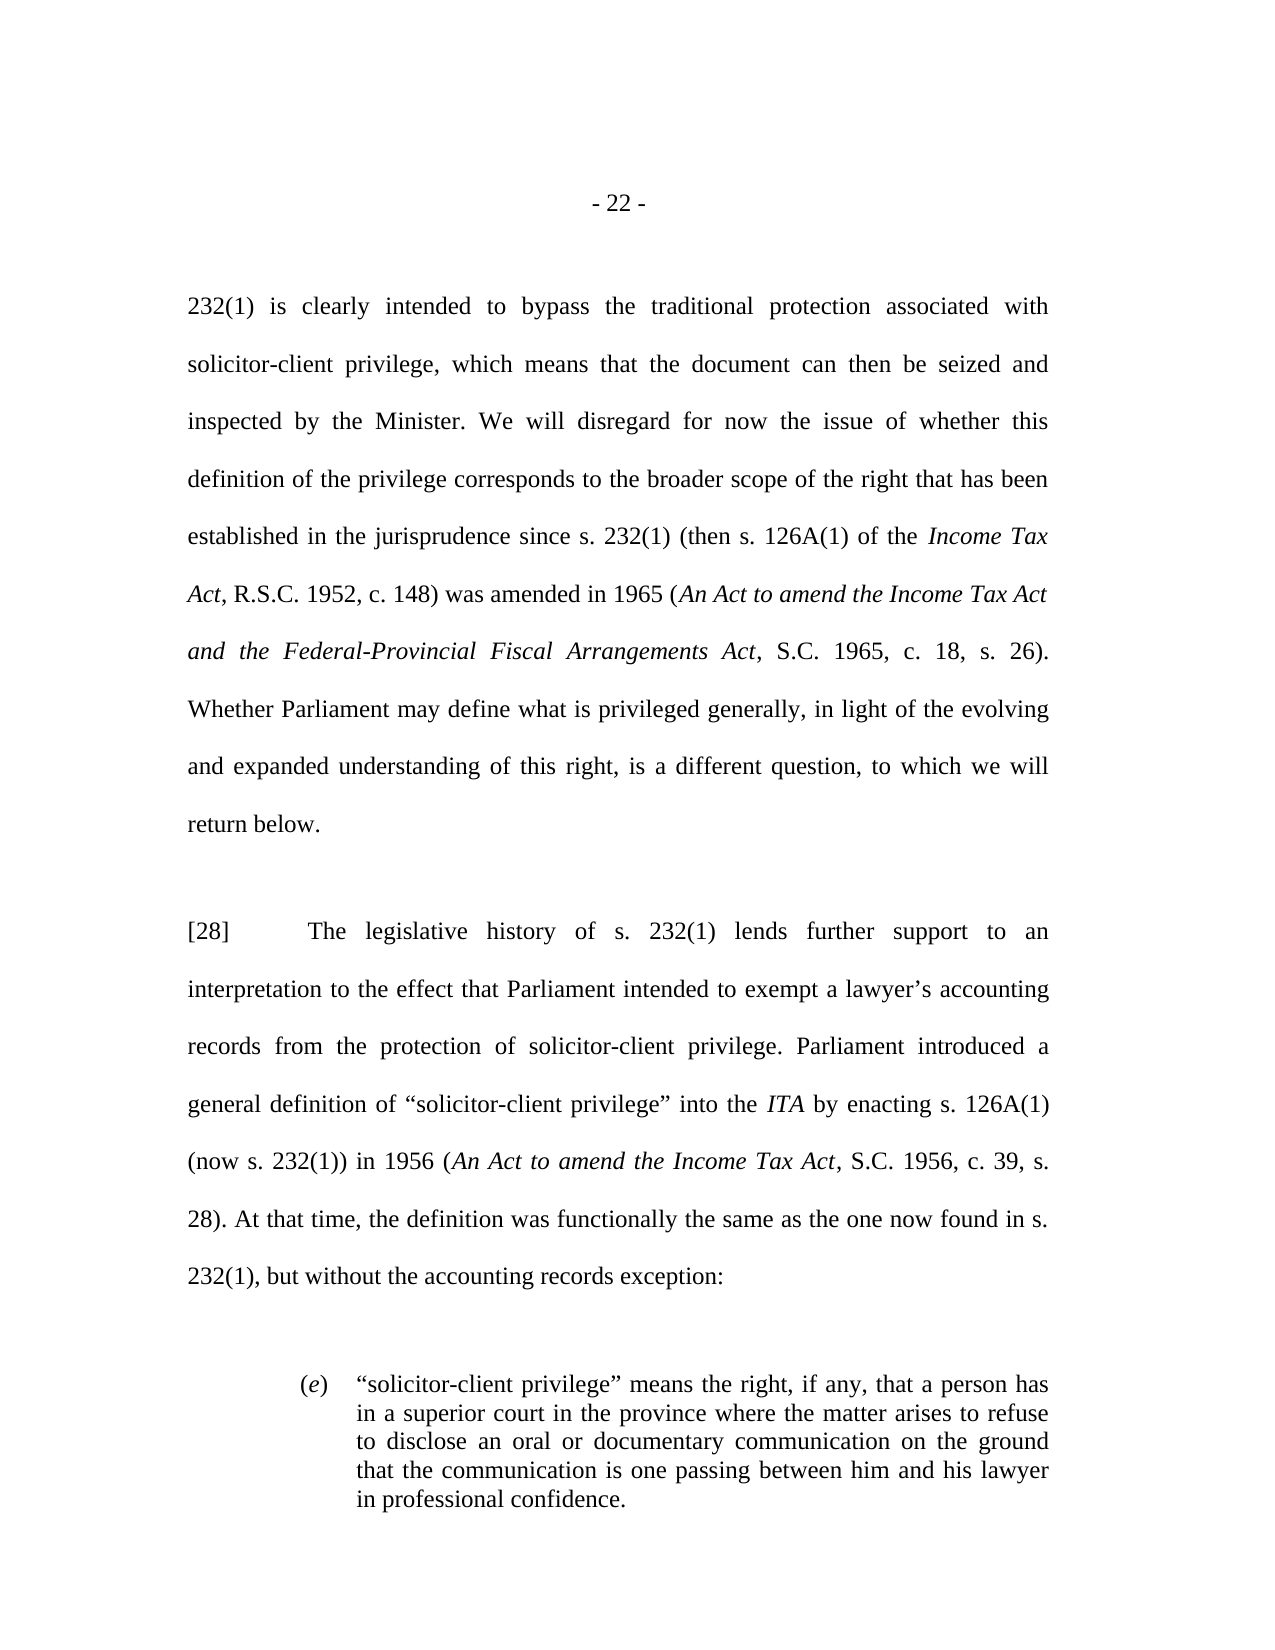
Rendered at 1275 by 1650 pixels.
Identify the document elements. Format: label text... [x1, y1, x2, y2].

text The legislative history of s. 232(1) lends further support to an interpretation to the effect that Parliament intended to exempt a lawyer’s accounting records from the protection of solicitor-client privilege. Parliament introduced a general definition of “solicitor-client privilege” into the ITA by enacting s. 126A(1) (now s. 232(1)) in 1956 (An Act to amend the Income Tax Act, S.C. 1956, c. 39, s. 28). At that time, the definition was functionally the same as the one now found in s. 232(1), but without the accounting records exception: [187, 916, 1050, 1290]
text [187, 291, 1050, 838]
text (e) “solicitor-client privilege” means the right, if any, that a person has in a superior court in the province where the matter arises to refuse to disclose an oral or documentary communication on the ground that the communication is one passing between him and his lawyer in professional confidence. [300, 1369, 1050, 1513]
